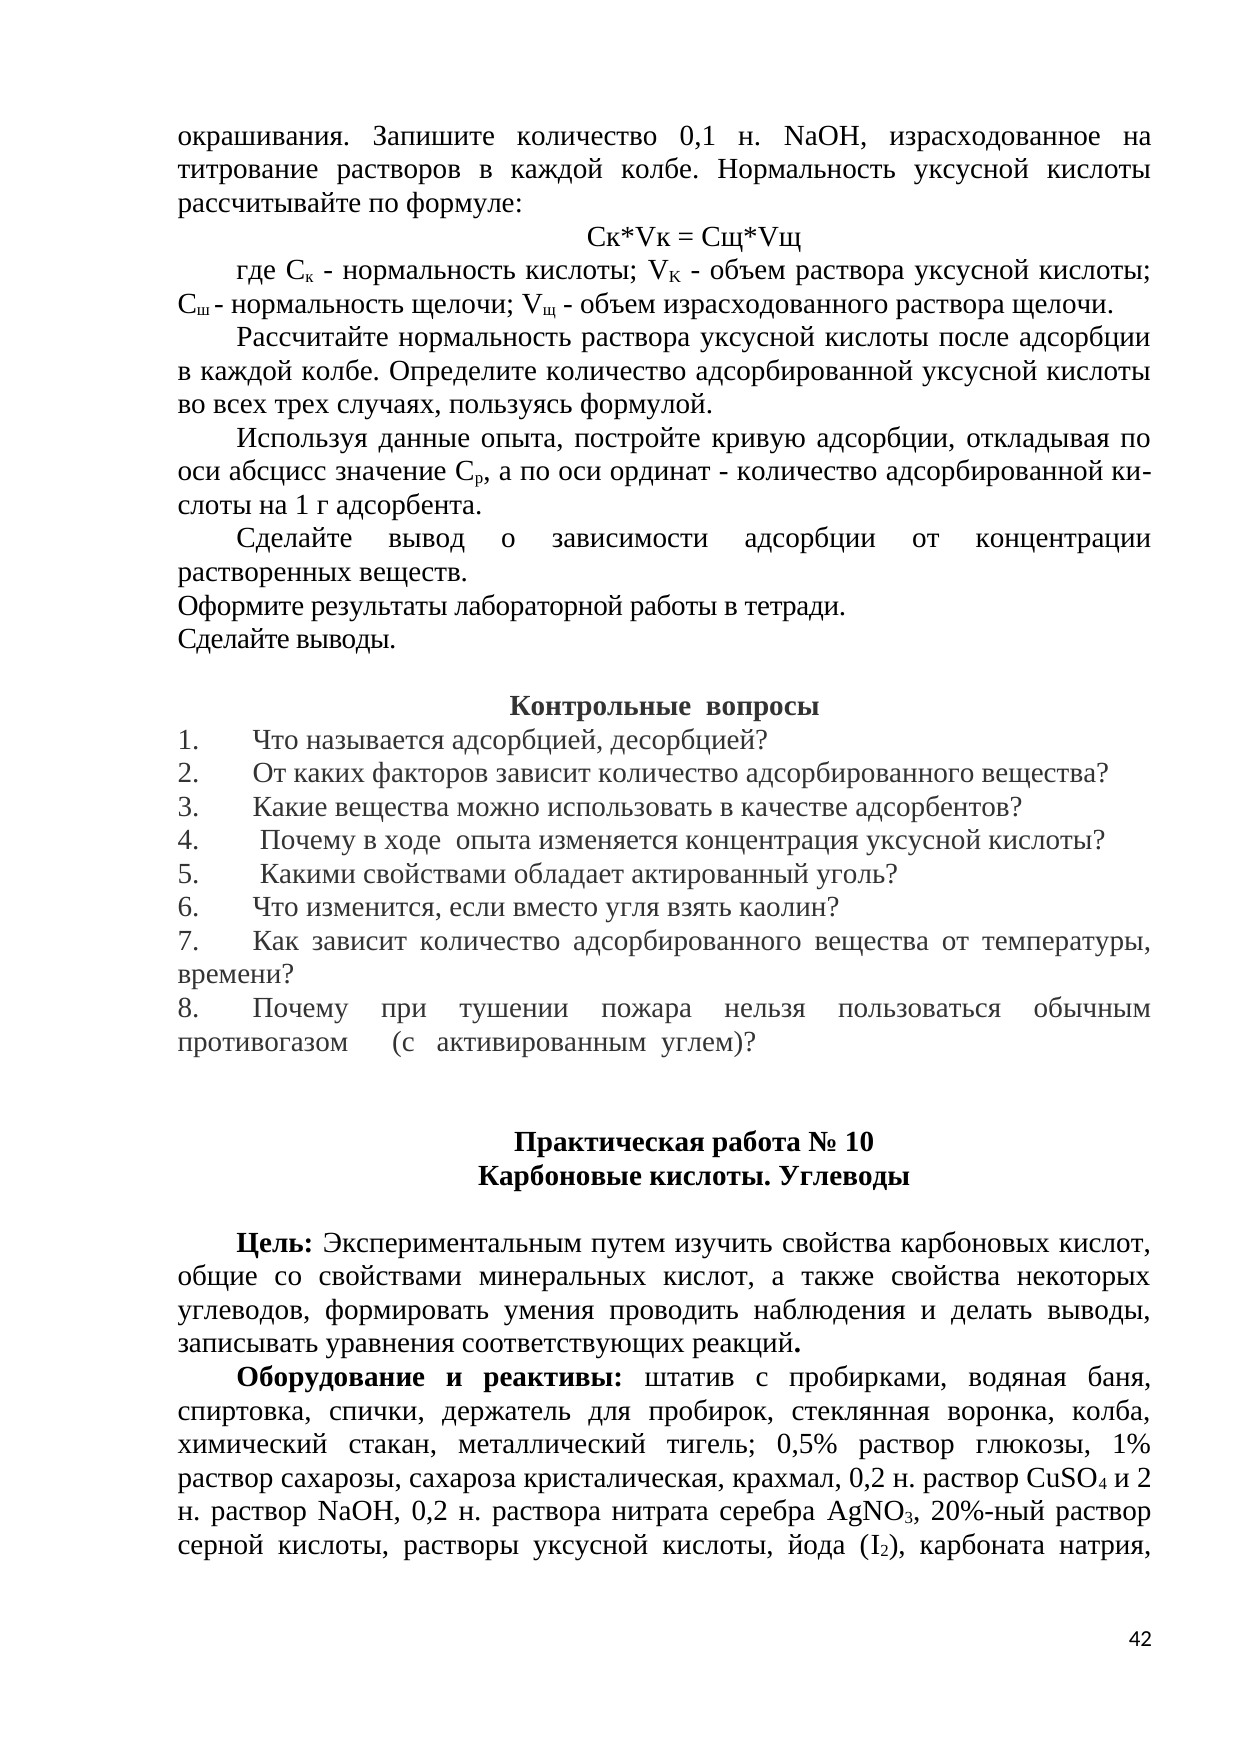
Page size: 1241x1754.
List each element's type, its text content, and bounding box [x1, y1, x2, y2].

list Почему при тушении пожара нельзя пользоваться обычным противогазом (с активированным углем)? [177, 990, 1152, 1057]
list Какими свойствами обладает актированный уголь? [177, 856, 1152, 889]
text Цель: Экспериментальным путем изучить свойства карбоновых кислот, общие со свойствами минеральных кислот, а также свойства некоторых углеводов, формировать умения проводить наблюдения и делать выводы, записывать уравнения соответствующих реакций. [177, 1225, 1152, 1359]
list Почему в ходе опыта изменяется концентрация уксусной кислоты? [177, 822, 1152, 856]
text Сделайте выводы. [177, 621, 1152, 655]
text Используя данные опыта, постройте кривую адсорбции, откладывая по оси абсцисс значение Ср, а по оси ординат - количество адсорбированной кислоты на 1 г адсорбента. [177, 420, 1152, 521]
list Какие вещества можно использовать в качестве адсорбентов? [177, 789, 1152, 822]
list Как зависит количество адсорбированного вещества от температуры, времени? [177, 923, 1152, 990]
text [177, 118, 1152, 219]
list Что называется адсорбцией, десорбцией? [177, 722, 1152, 755]
text где Ск - нормальность кислоты; VK - объем раствора уксусной кислоты; Сш - нормальность щелочи; Vщ - объем израсходованного раствора щелочи. [177, 252, 1152, 319]
text Рассчитайте нормальность раствора уксусной кислоты после адсорбции в каждой колбе. Определите количество адсорбированной уксусной кислоты во всех трех случаях, пользуясь формулой. [177, 319, 1152, 420]
text Практическая работа № 10 [177, 1124, 1152, 1158]
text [177, 1359, 1152, 1560]
text Контрольные вопросы [177, 688, 1152, 722]
text Сделайте вывод о зависимости адсорбции от концентрации растворенных веществ. [177, 521, 1152, 588]
text Оформите результаты лабораторной работы в тетради. [177, 588, 1152, 621]
text Карбоновые кислоты. Углеводы [177, 1158, 1152, 1191]
list Что изменится, если вместо угля взять каолин? [177, 889, 1152, 923]
text Ск*Vк = Сщ*Vщ [177, 219, 1152, 252]
list От каких факторов зависит количество адсорбированного вещества? [177, 755, 1152, 789]
